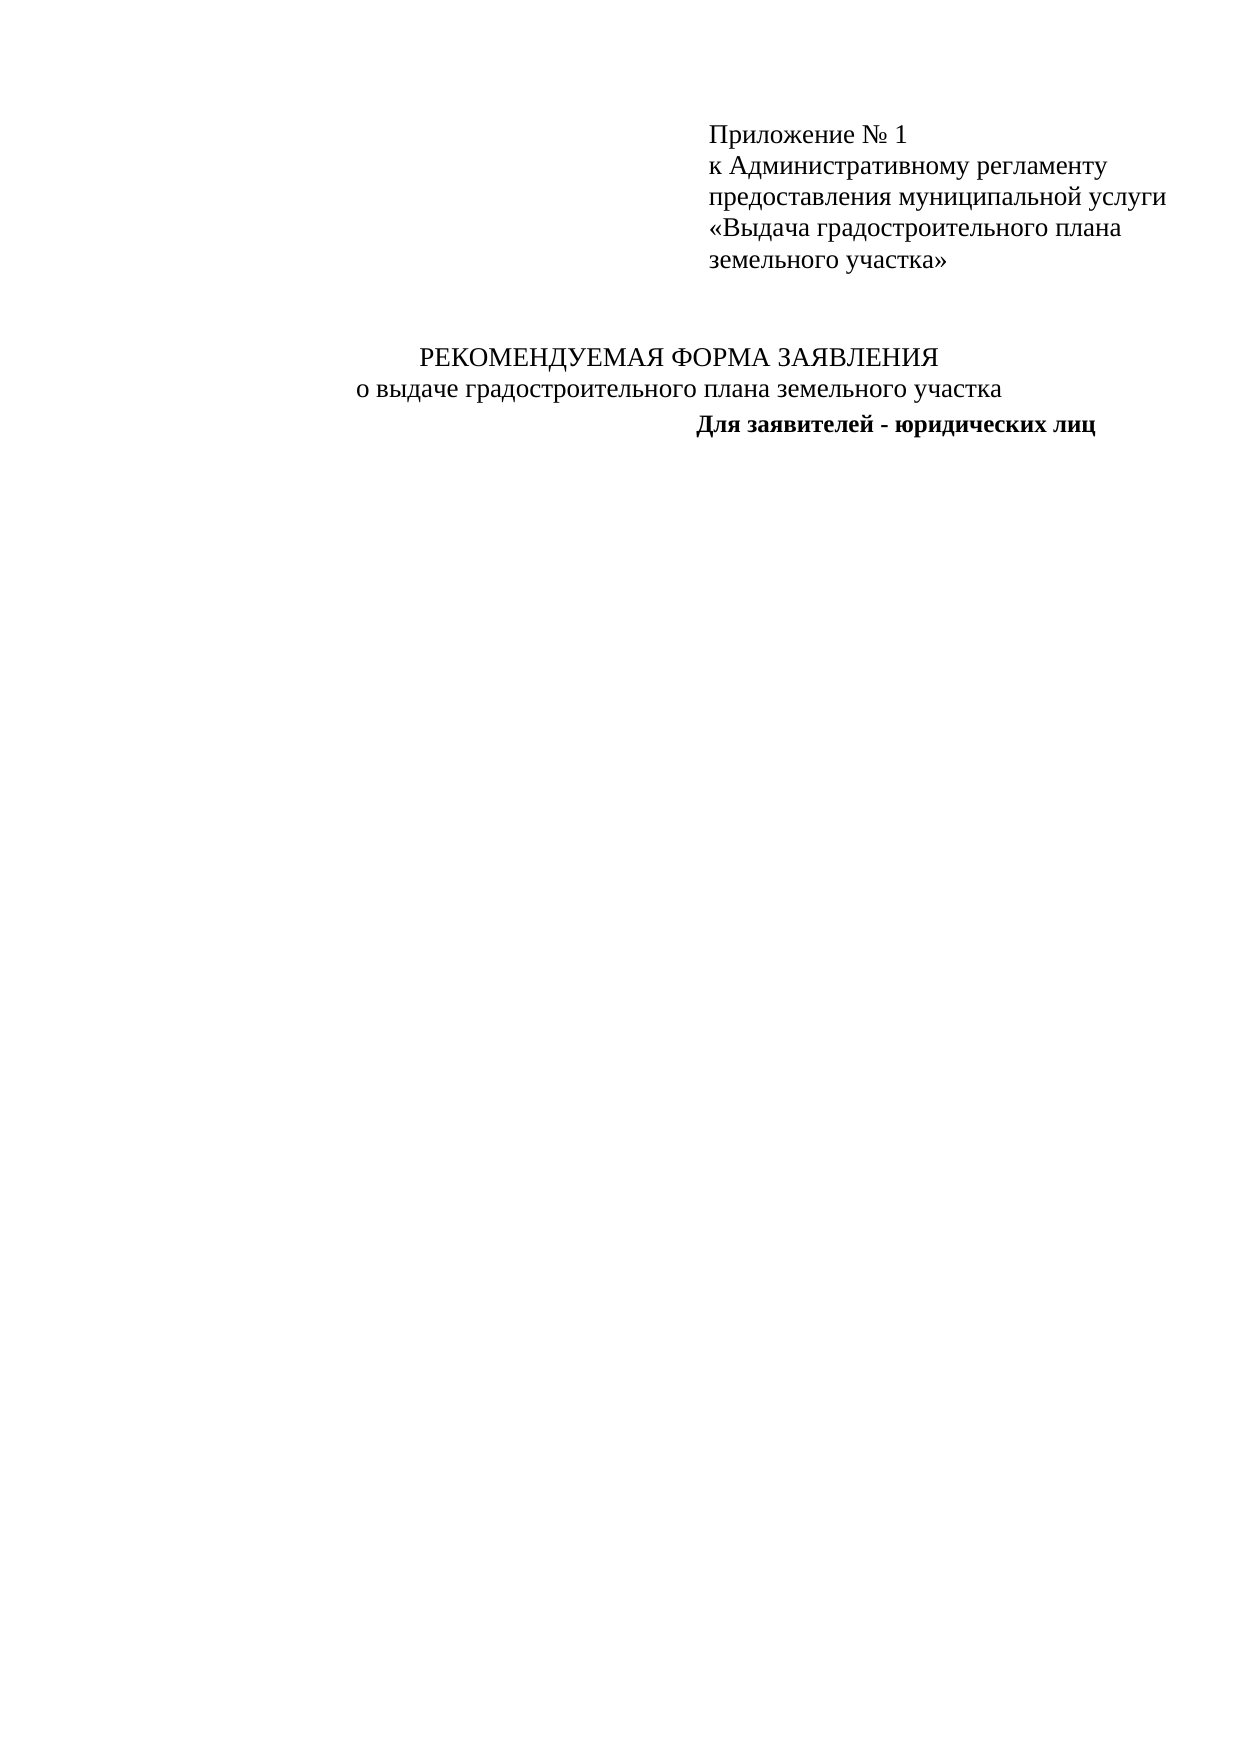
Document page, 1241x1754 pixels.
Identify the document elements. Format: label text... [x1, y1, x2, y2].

text РЕКОМЕНДУЕМАЯ ФОРМА ЗАЯВЛЕНИЯ [177, 341, 1181, 372]
text Для заявителей - юридических лиц [177, 409, 1181, 438]
text о выдаче градостроительного плана земельного участка [177, 372, 1181, 403]
text к Административному регламенту предоставления муниципальной услуги «Выдача градостроительного плана земельного участка» [709, 149, 1181, 274]
text Приложение № 1 [709, 118, 1181, 149]
